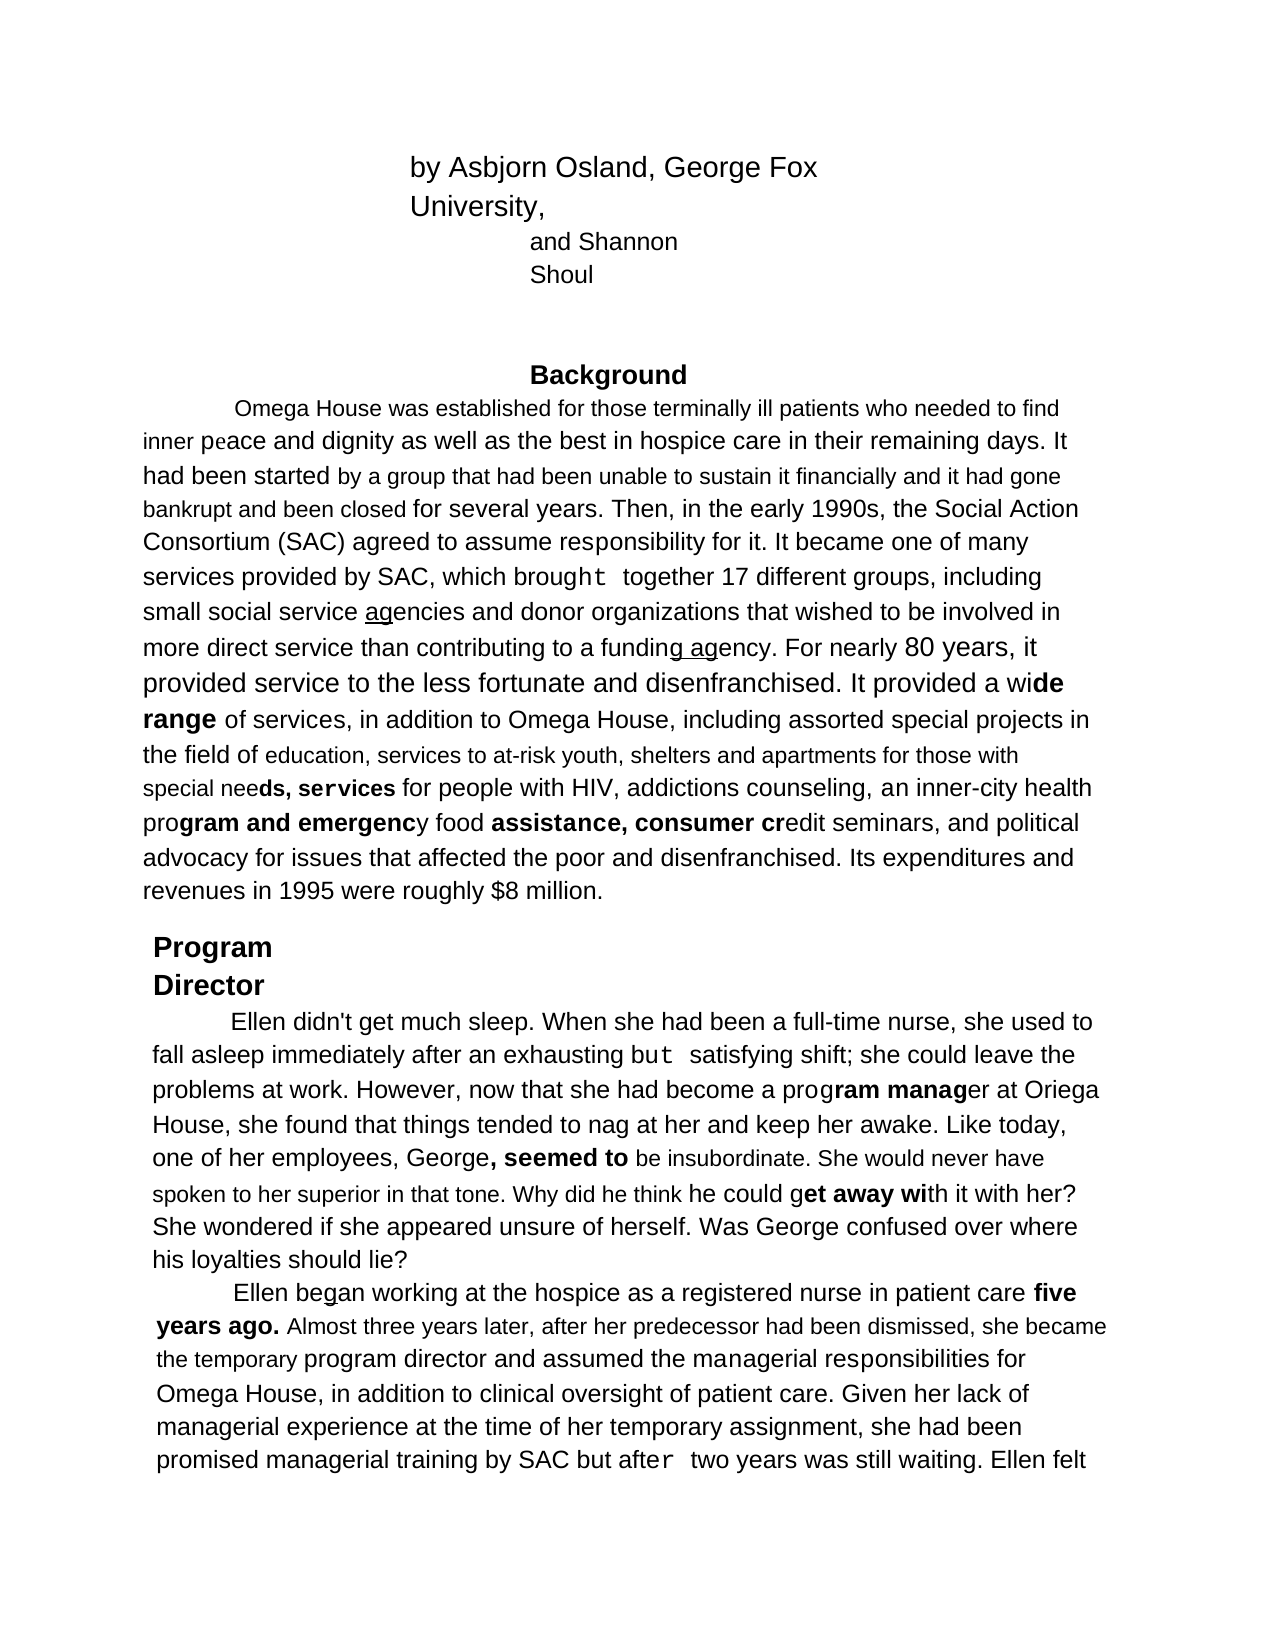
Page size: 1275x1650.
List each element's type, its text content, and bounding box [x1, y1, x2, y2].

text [156, 1278, 1113, 1476]
text Omega House was established for those terminally ill patients who needed to find inner peace and dignity as well as the best in hospice care in their remaining days. It had been started by a group that had been unable to sustain it financially and it had gone bankrupt and been closed for several years. Then, in the early 1990s, the Social Action Consortium (SAC) agreed to assume responsibility for it. It became one of many services provided by SAC, which brought together 17 different groups, including small social service agencies and donor organizations that wished to be involved in more direct service than contributing to a funding agency. For nearly 80 years, it provided service to the less fortunate and disenfranchised. It provided a wide range of services, in addition to Omega House, including assorted special projects in the field of education, services to at-risk youth, shelters and apartments for those with special needs, services for people with HIV, addictions counseling, an inner-city health program and emergency food assistance, consumer credit seminars, and political advocacy for issues that affected the poor and disenfranchised. Its expenditures and revenues in 1995 were roughly $8 million. [143, 395, 1096, 905]
text Ellen didn't get much sleep. When she had been a full-time nurse, she used to fall asleep immediately after an exhausting but satisfying shift; she could leave the problems at work. However, now that she had become a program manager at Oriega House, she found that things tended to nag at her and keep her awake. Like today, one of her employees, George, seemed to be insubordinate. She would never have spoken to her superior in that tone. Why did he think he could get away with it with her? She wondered if she appeared unsure of herself. Was George confused over where his loyalties should lie? [152, 1007, 1106, 1273]
text Background [529, 359, 714, 390]
text Program Director [153, 930, 344, 1002]
text by Asbjorn Osland, George Fox University, [409, 150, 827, 222]
text and Shannon Shoul [529, 227, 714, 289]
